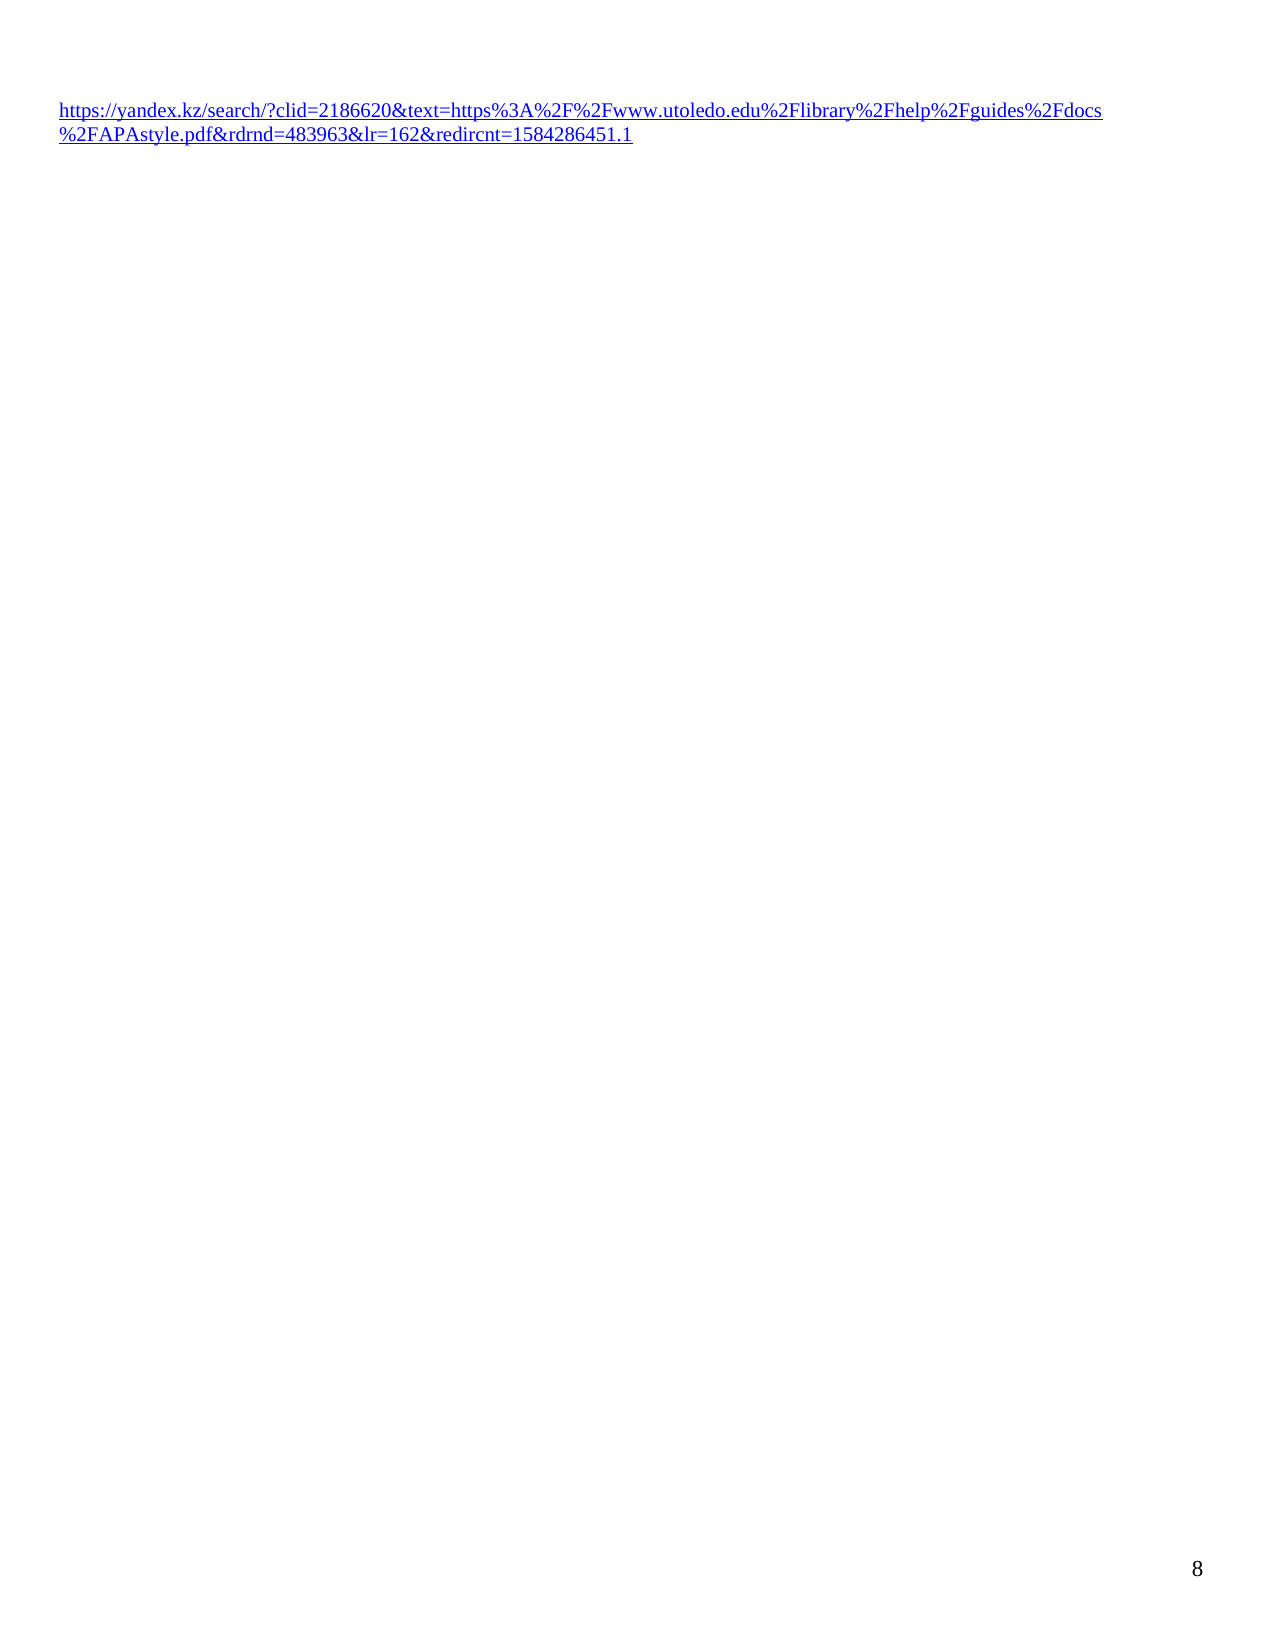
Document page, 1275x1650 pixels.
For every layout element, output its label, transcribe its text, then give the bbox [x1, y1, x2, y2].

text https://yandex.kz/search/?clid=2186620&text=https%3A%2F%2Fwww.utoledo.edu%2Flibrary%2Fhelp%2Fguides%2Fdocs%2FAPAstyle.pdf&rdrnd=483963&lr=162&redircnt=1584286451.1 [59, 98, 1225, 146]
